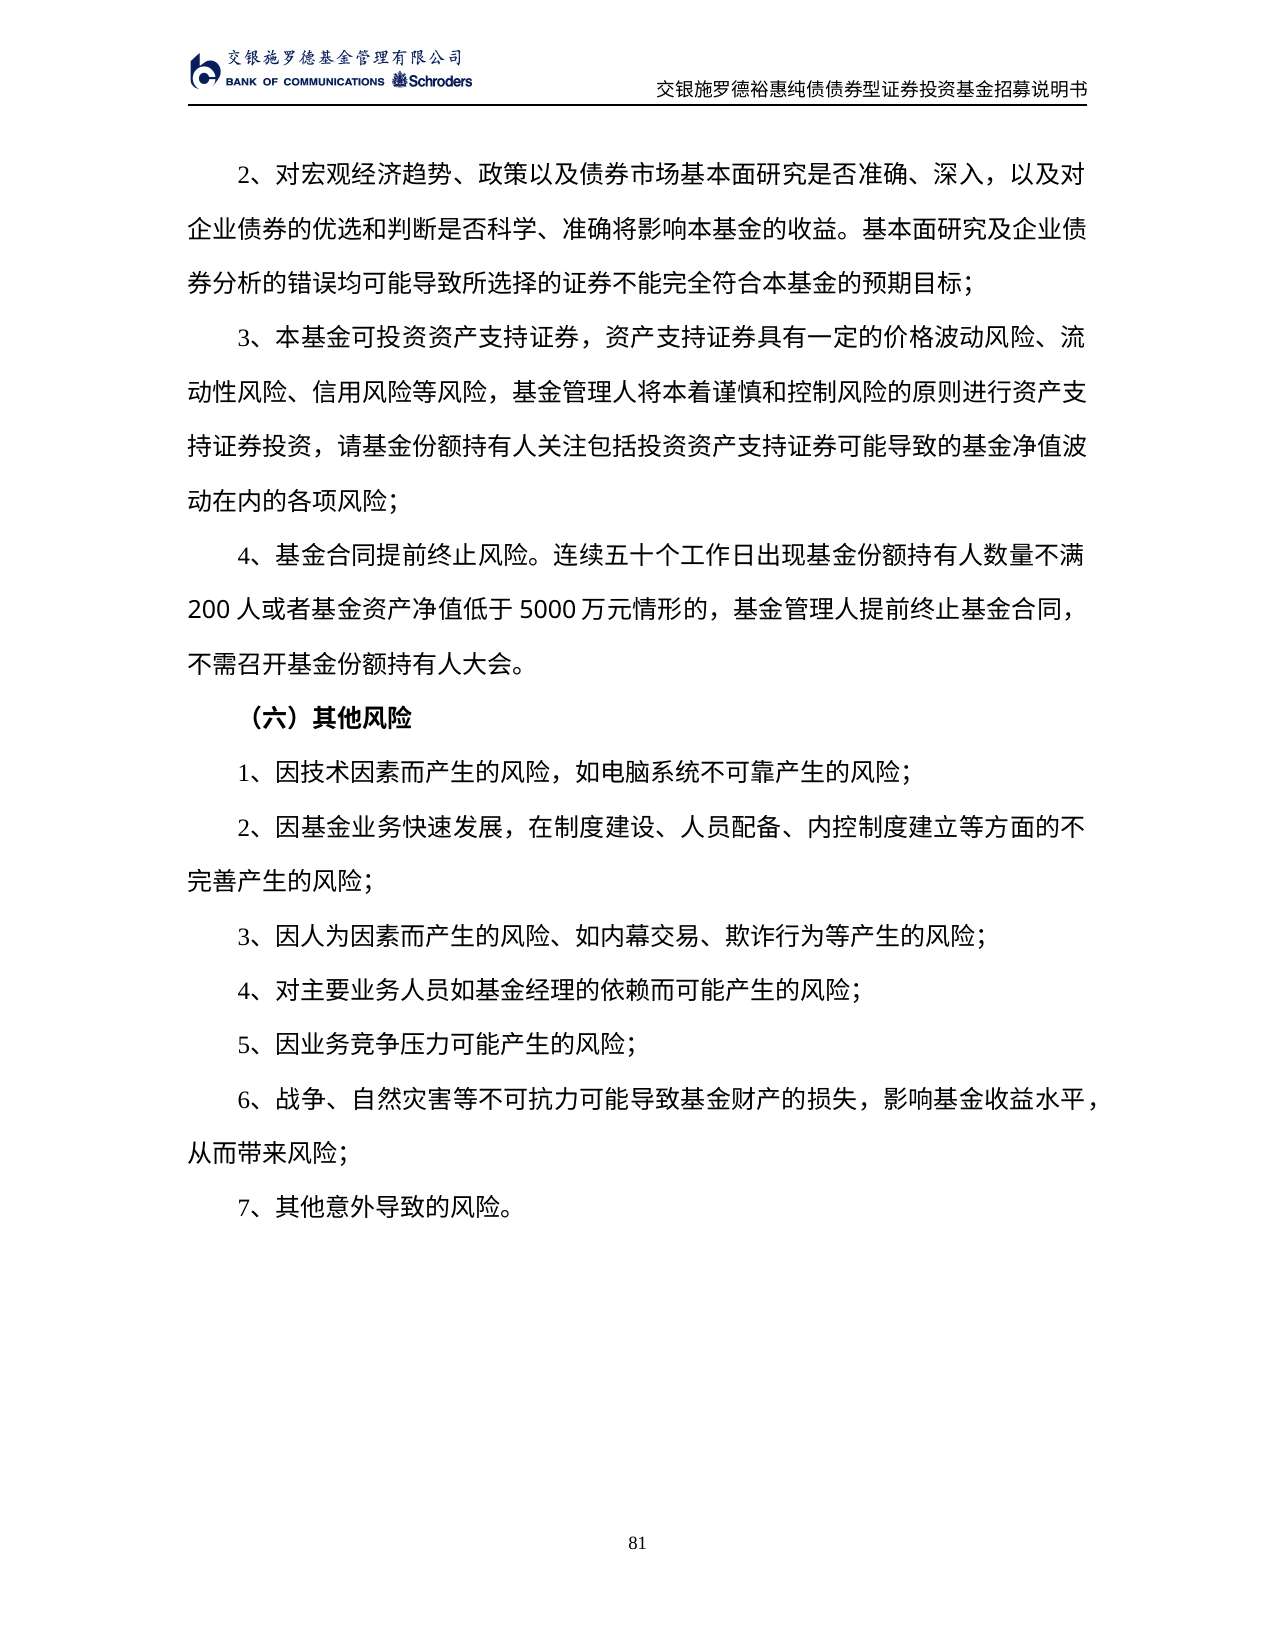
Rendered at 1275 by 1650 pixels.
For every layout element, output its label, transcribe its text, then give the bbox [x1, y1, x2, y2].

text 3、因人为因素而产生的风险、如内幕交易、欺诈行为等产生的风险； [187, 916, 1087, 952]
text 3、本基金可投资资产支持证券，资产支持证券具有一定的价格波动风险、流动性风险、信用风险等风险，基金管理人将本着谨慎和控制风险的原则进行资产支持证券投资，请基金份额持有人关注包括投资资产支持证券可能导致的基金净值波动在内的各项风险； [187, 318, 1087, 517]
text 5、因业务竞争压力可能产生的风险； [187, 1025, 1087, 1061]
picture [190, 50, 472, 89]
text （六）其他风险 [187, 698, 1087, 735]
text 4、对主要业务人员如基金经理的依赖而可能产生的风险； [187, 970, 1087, 1007]
text 1、因技术因素而产生的风险，如电脑系统不可靠产生的风险； [187, 753, 1087, 789]
text 2、因基金业务快速发展，在制度建设、人员配备、内控制度建立等方面的不完善产生的风险； [187, 807, 1087, 898]
text 7、其他意外导致的风险。 [187, 1188, 1087, 1224]
text 2、对宏观经济趋势、政策以及债券市场基本面研究是否准确、深入，以及对企业债券的优选和判断是否科学、准确将影响本基金的收益。基本面研究及企业债券分析的错误均可能导致所选择的证券不能完全符合本基金的预期目标； [187, 155, 1087, 300]
text 4、基金合同提前终止风险。连续五十个工作日出现基金份额持有人数量不满200人或者基金资产净值低于5000万元情形的，基金管理人提前终止基金合同，不需召开基金份额持有人大会。 [187, 535, 1087, 680]
text 6、战争、自然灾害等不可抗力可能导致基金财产的损失，影响基金收益水平，从而带来风险； [187, 1079, 1087, 1170]
